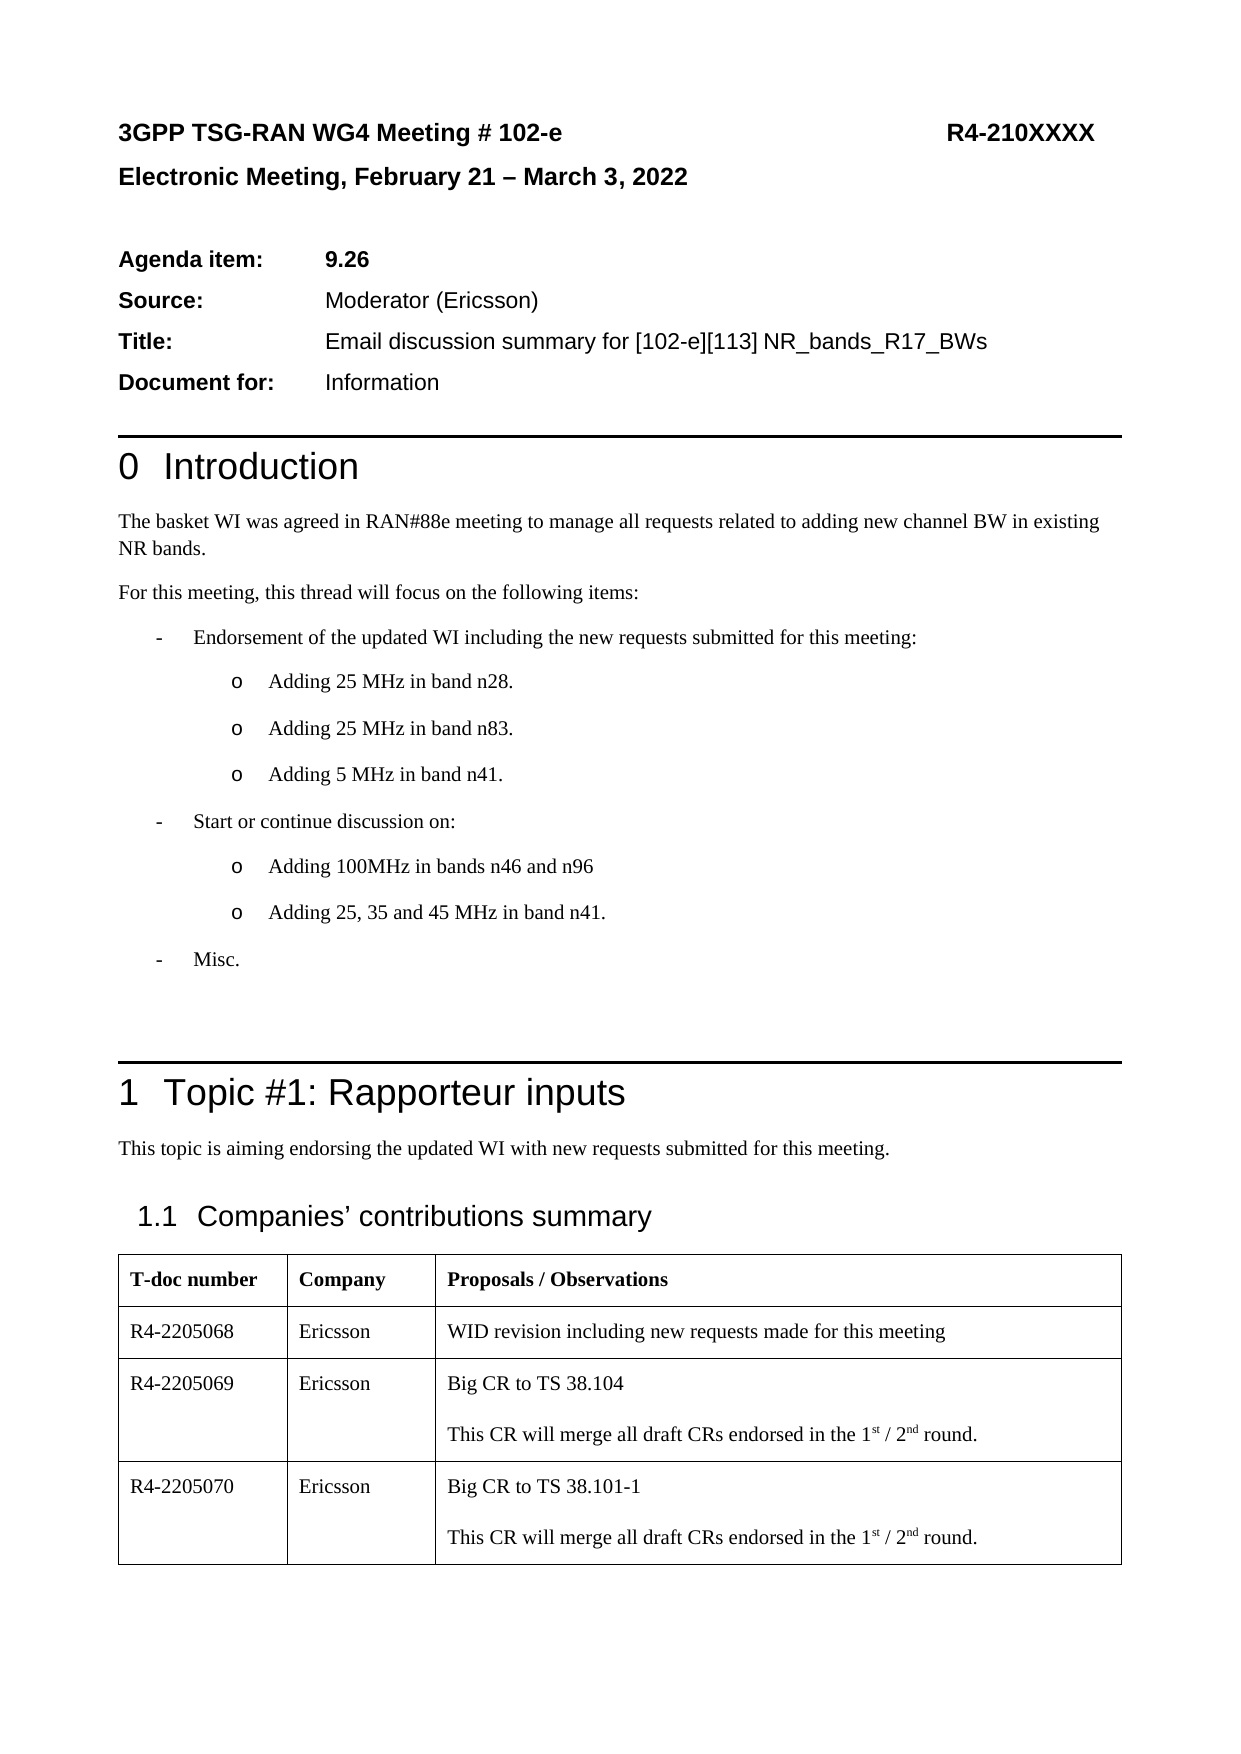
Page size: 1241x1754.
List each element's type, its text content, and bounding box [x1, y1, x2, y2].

text Source: Moderator (Ericsson) [118, 287, 1122, 313]
table_cell R4-2205070 [119, 1462, 287, 1564]
subtitle Topic #1: Rapporteur inputs [118, 1064, 1122, 1113]
text Document for: Information [118, 369, 1122, 395]
list Adding 100MHz in bands n46 and n96 [231, 853, 1122, 879]
list Endorsement of the updated WI including the new requests submitted for this meeting: [156, 625, 1122, 649]
subtitle Companies’ contributions summary [137, 1199, 1122, 1232]
text Title: Email discussion summary for [102-e][113] NR_bands_R17_BWs [118, 328, 1122, 354]
list Misc. [156, 946, 1122, 971]
table_cell R4-2205069 [119, 1359, 287, 1461]
list Adding 5 MHz in band n41. [231, 762, 1122, 788]
text 3GPP TSG-RAN WG4 Meeting # 102-e R4-210XXXX [118, 118, 1122, 147]
text Electronic Meeting, February 21 – March 3, 2022 [118, 162, 1122, 190]
list Adding 25 MHz in band n83. [231, 716, 1122, 742]
text Agenda item: 9.26 [118, 246, 1122, 272]
list Adding 25, 35 and 45 MHz in band n41. [231, 900, 1122, 926]
table_cell Ericsson [288, 1307, 435, 1358]
table_cell R4-2205068 [119, 1307, 287, 1358]
table_header T-doc number [119, 1255, 287, 1306]
table_header Proposals / Observations [436, 1255, 1121, 1306]
table_cell Ericsson [288, 1359, 435, 1461]
table_cell Big CR to TS 38.104 This CR will merge all draft CRs endorsed in the 1st / 2nd round. [436, 1359, 1121, 1461]
text The basket WI was agreed in RAN#88e meeting to manage all requests related to adding new channel BW in existing NR bands. [118, 509, 1122, 559]
subtitle Introduction [118, 438, 1122, 487]
table_header Company [288, 1255, 435, 1306]
list Start or continue discussion on: [156, 809, 1122, 833]
text For this meeting, this thread will focus on the following items: [118, 580, 1122, 604]
text This topic is aiming endorsing the updated WI with new requests submitted for this meeting. [118, 1136, 1122, 1159]
table_cell Ericsson [288, 1462, 435, 1564]
table_cell Big CR to TS 38.101-1 This CR will merge all draft CRs endorsed in the 1st / 2nd round. [436, 1462, 1121, 1564]
table_cell WID revision including new requests made for this meeting [436, 1307, 1121, 1358]
list Adding 25 MHz in band n28. [231, 669, 1122, 695]
